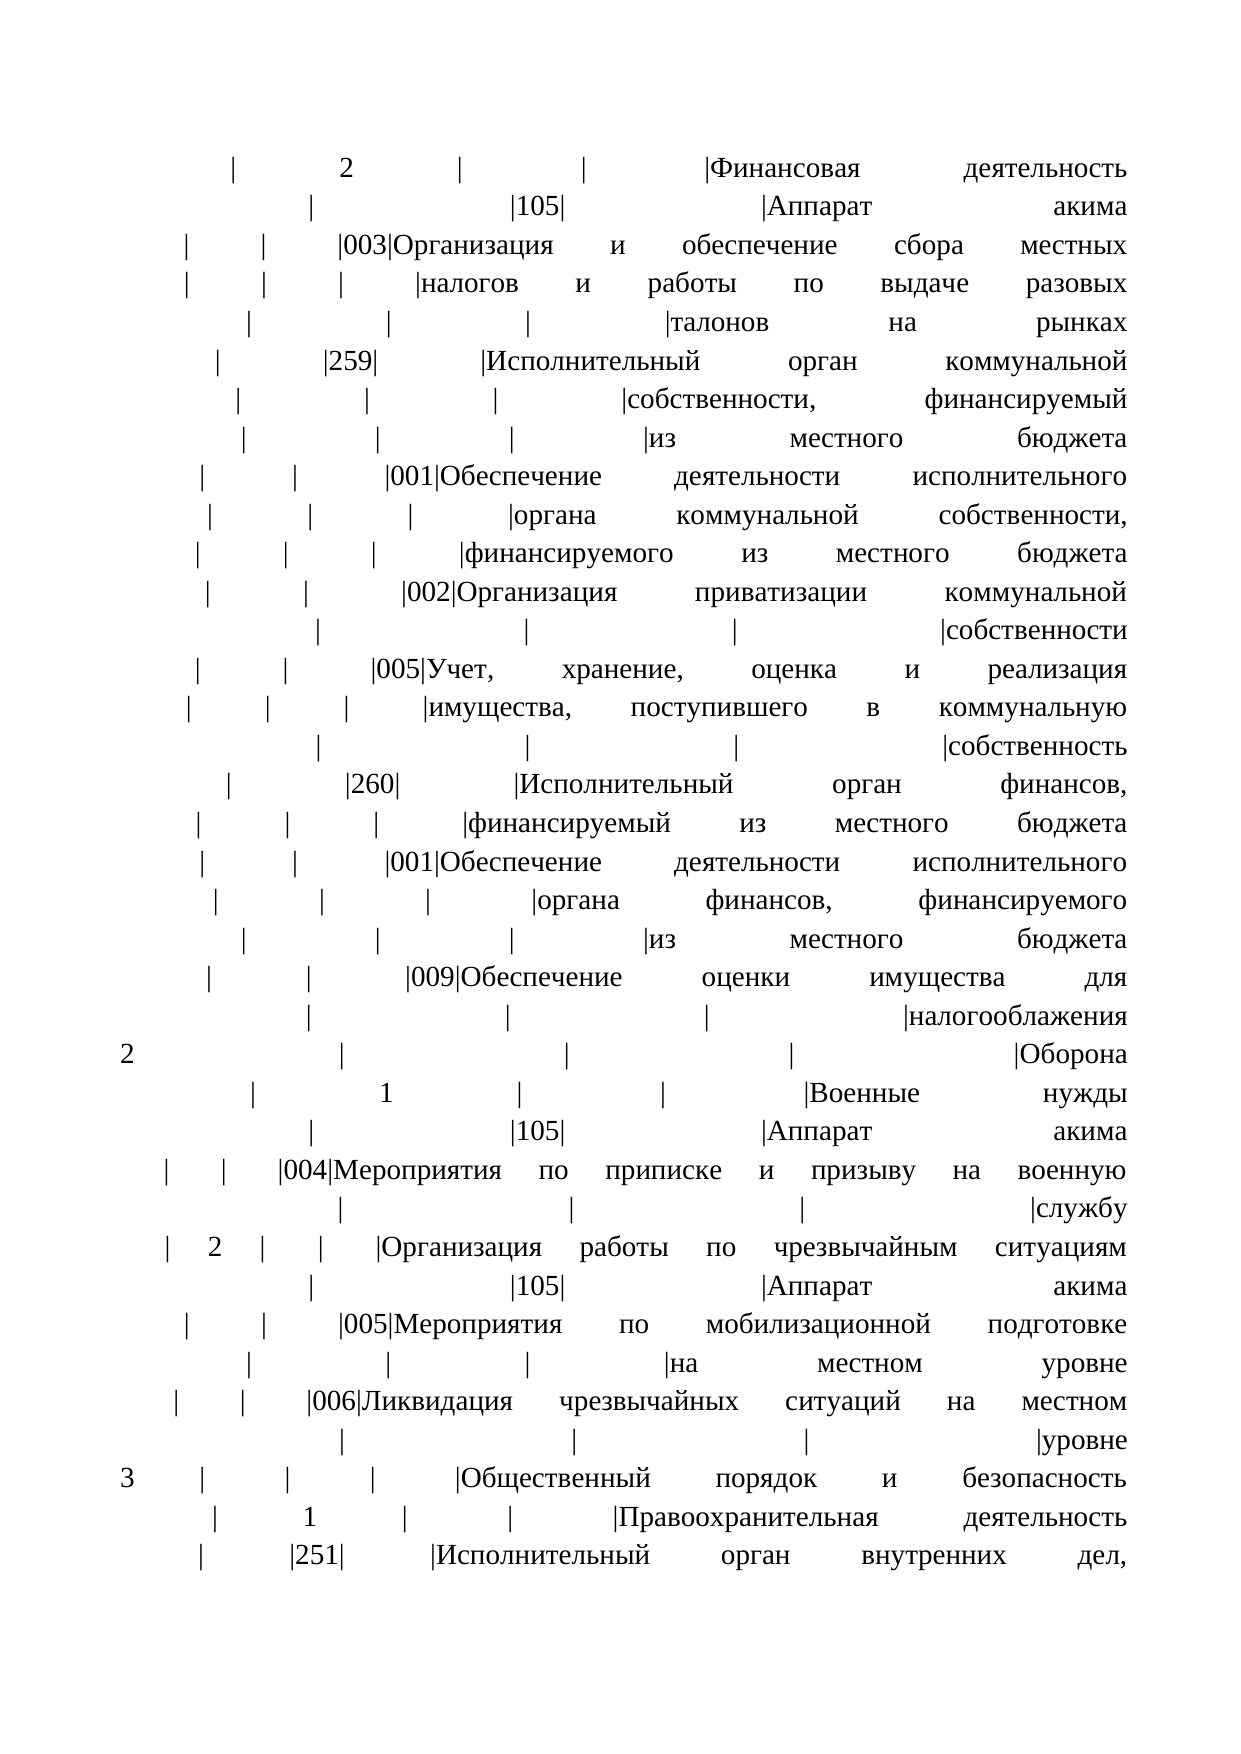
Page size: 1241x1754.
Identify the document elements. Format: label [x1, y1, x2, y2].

text [112, 150, 1128, 1571]
